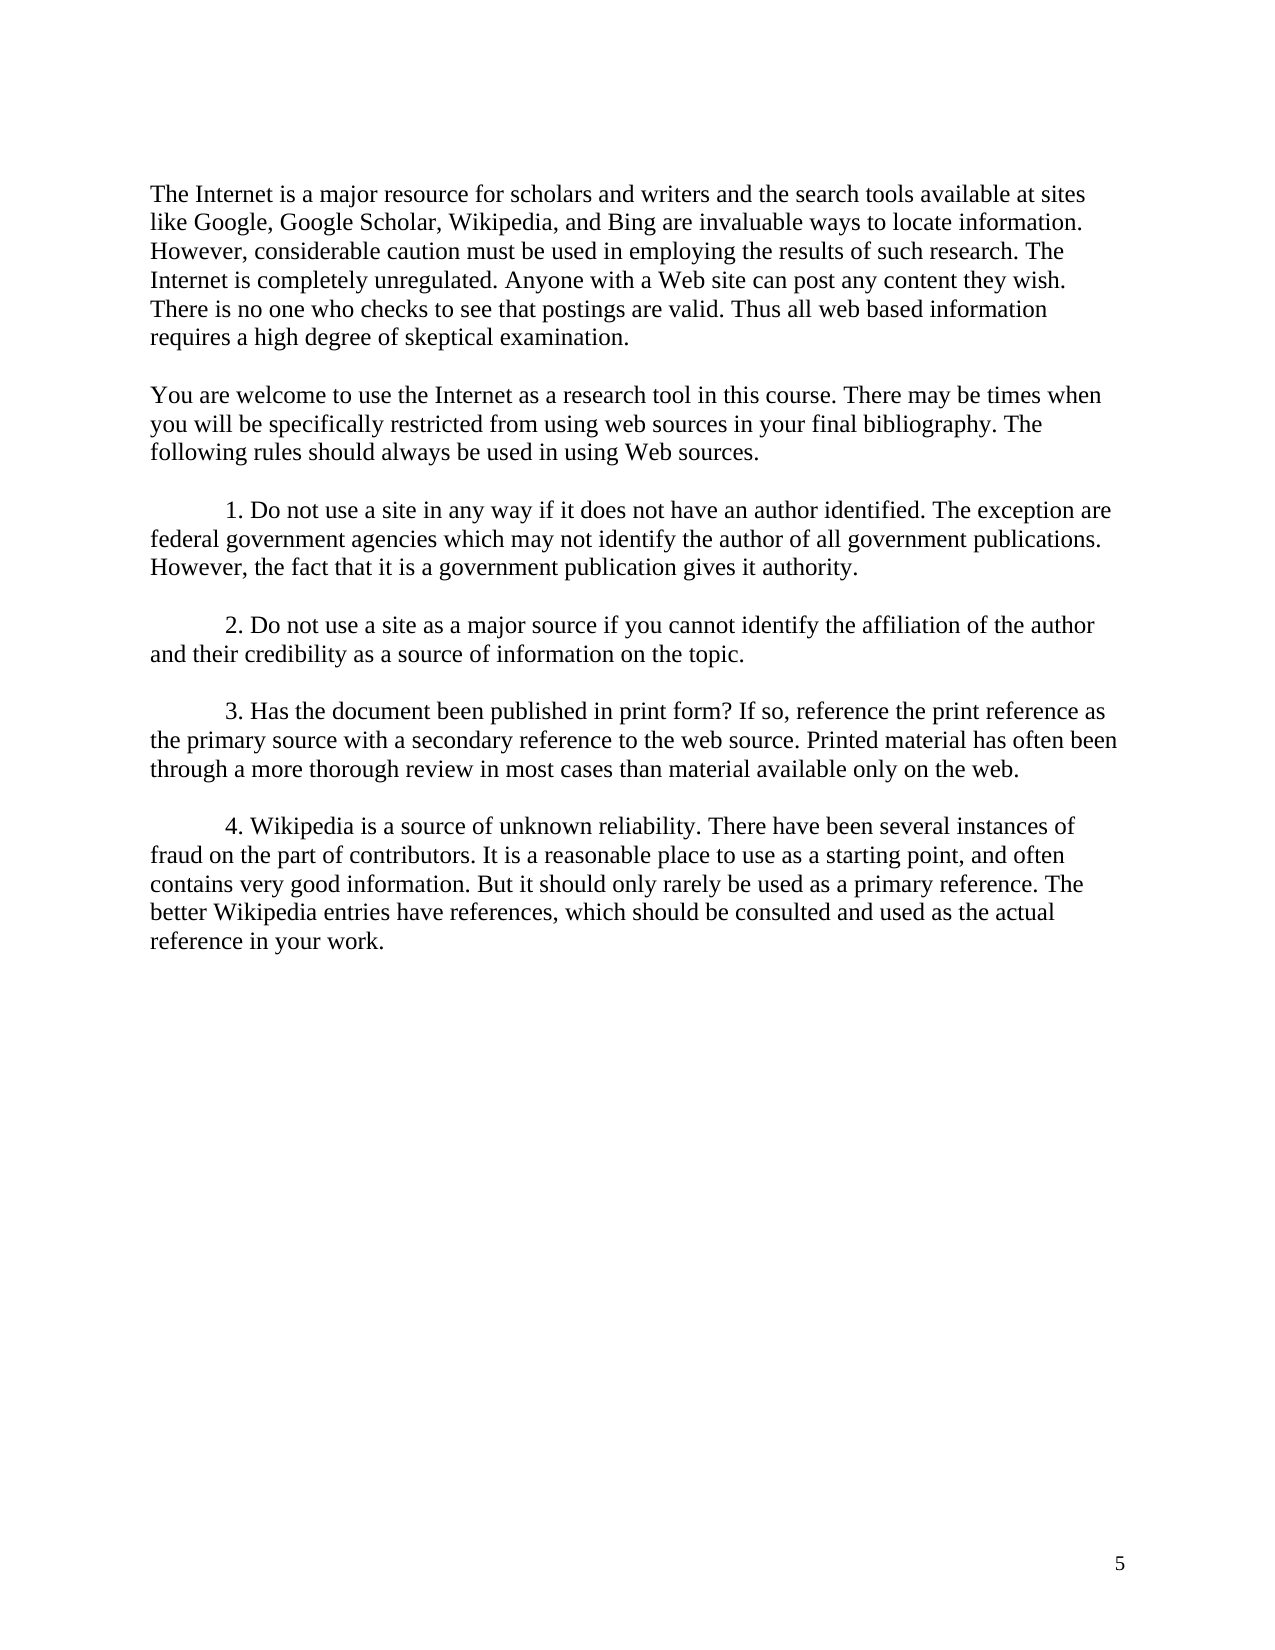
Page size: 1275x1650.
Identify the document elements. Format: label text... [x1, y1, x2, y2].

text 3. Has the document been published in print form? If so, reference the print reference as the primary source with a secondary reference to the web source. Printed material has often been through a more thorough review in most cases than material available only on the web. [150, 696, 1125, 782]
text 1. Do not use a site in any way if it does not have an author identified. The exception are federal government agencies which may not identify the author of all government publications. However, the fact that it is a government publication gives it authority. [150, 495, 1125, 581]
text 4. Wikipedia is a source of unknown reliability. There have been several instances of fraud on the part of contributors. It is a reasonable place to use as a starting point, and often contains very good information. But it should only rarely be used as a primary reference. The better Wikipedia entries have references, which should be consulted and used as the actual reference in your work. [150, 811, 1125, 955]
text The Internet is a major resource for scholars and writers and the search tools available at sites like Google, Google Scholar, Wikipedia, and Bing are invaluable ways to locate information. However, considerable caution must be used in employing the results of such research. The Internet is completely unregulated. Anyone with a Web site can post any content they wish. There is no one who checks to see that postings are valid. Thus all web based information requires a high degree of skeptical examination. [150, 179, 1125, 351]
text 2. Do not use a site as a major source if you cannot identify the affiliation of the author and their credibility as a source of information on the topic. [150, 610, 1125, 667]
text You are welcome to use the Internet as a research tool in this course. There may be times when you will be specifically restricted from using web sources in your final bibliography. The following rules should always be used in using Web sources. [150, 380, 1125, 466]
